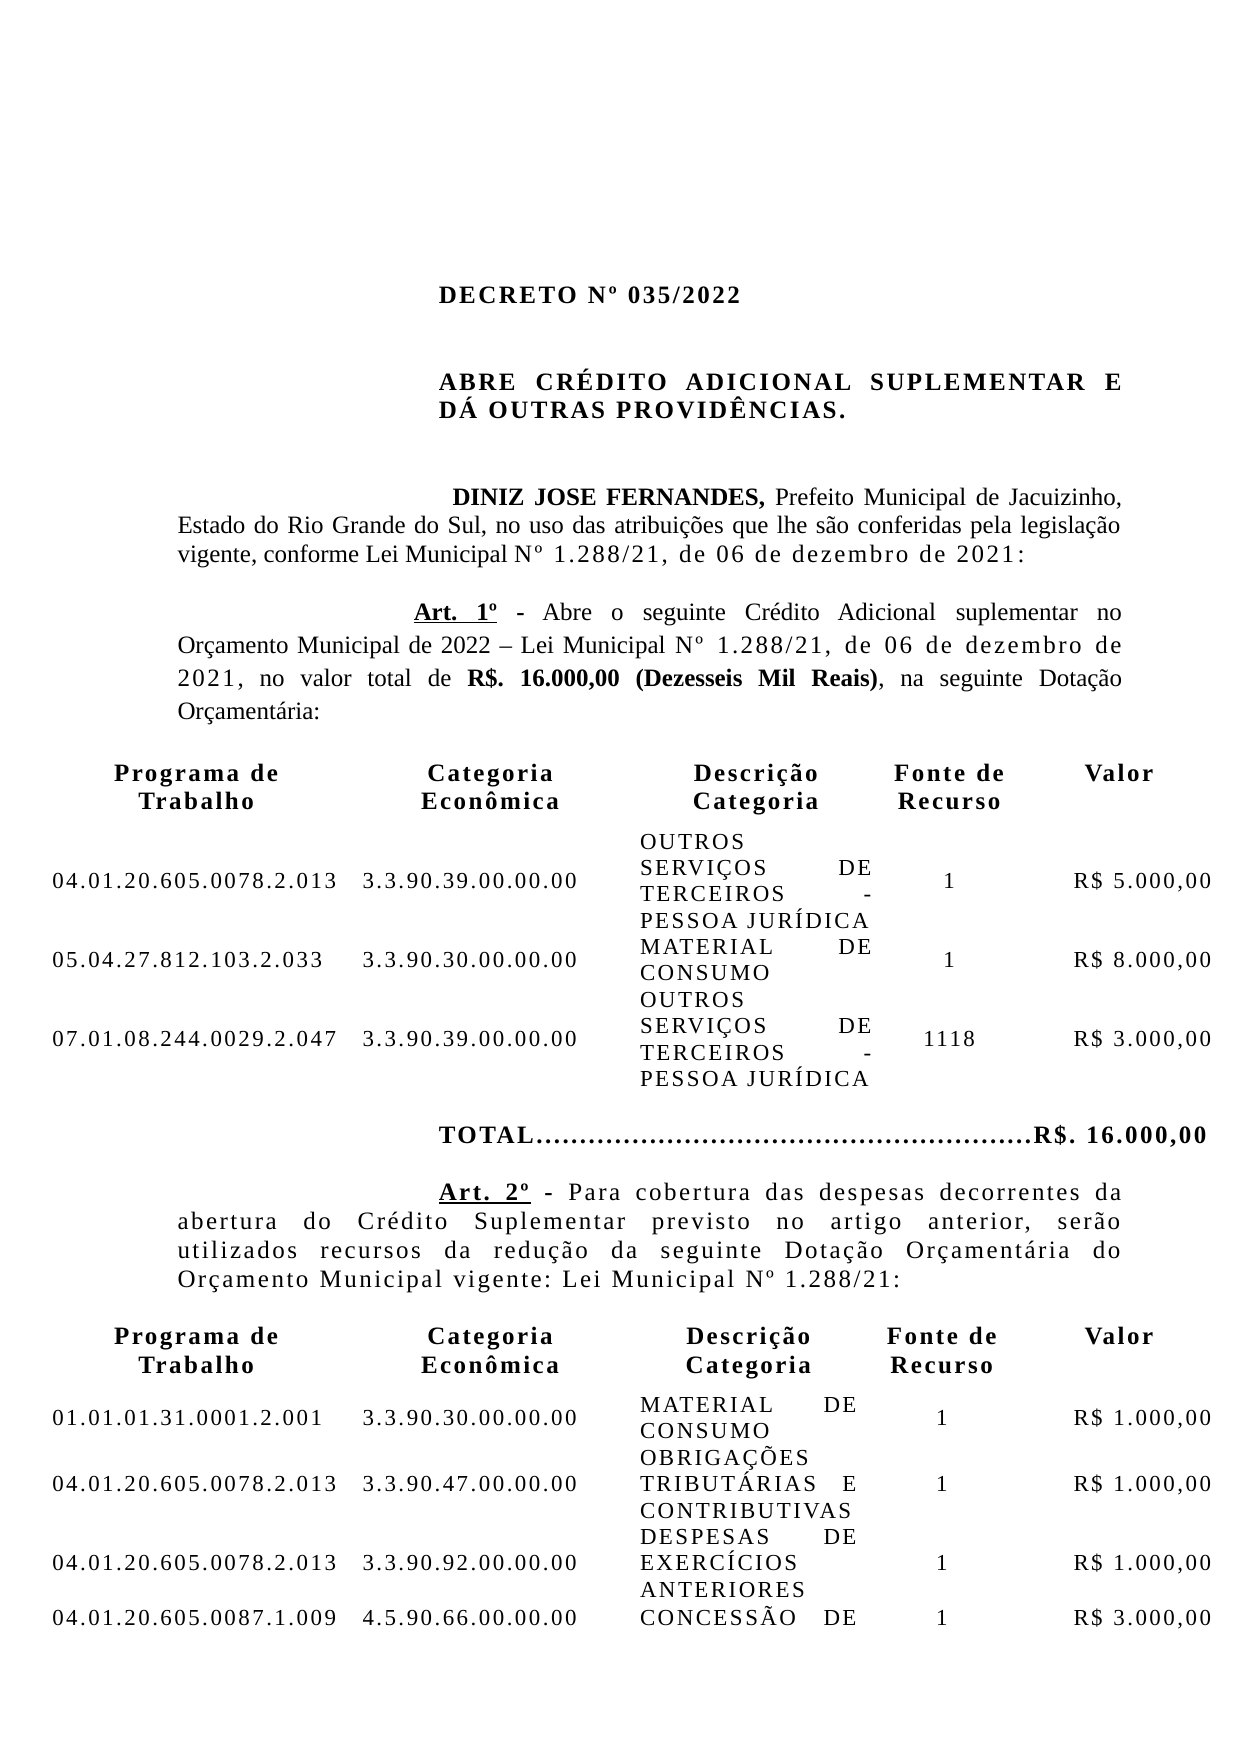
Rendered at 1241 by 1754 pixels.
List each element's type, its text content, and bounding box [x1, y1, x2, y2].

table_cell 1118 [883, 986, 1015, 1091]
table_cell OBRIGAÇÕES TRIBUTÁRIAS E CONTRIBUTIVAS [629, 1444, 868, 1523]
table_cell 3.3.90.30.00.00.00 [351, 933, 628, 986]
table_header Programa de Trabalho [41, 1321, 351, 1391]
table_cell 1 [883, 933, 1015, 986]
table_cell 1 [868, 1391, 1015, 1444]
text TOTAL.........................................................R$. 16.000,00 [177, 1120, 1211, 1149]
table_cell 3.3.90.92.00.00.00 [351, 1523, 628, 1602]
table_header Descrição Categoria [629, 1321, 868, 1391]
table_cell 04.01.20.605.0078.2.013 [41, 1523, 351, 1602]
table_cell 3.3.90.39.00.00.00 [351, 986, 628, 1091]
table_cell OUTROS SERVIÇOS DE TERCEIROS - PESSOA JURÍDICA [629, 828, 882, 933]
table_cell 1 [868, 1602, 1015, 1632]
table_header Fonte de Recurso [883, 758, 1015, 828]
table_cell 1 [868, 1523, 1015, 1602]
table_cell 1 [868, 1444, 1015, 1523]
table_cell 3.3.90.39.00.00.00 [351, 828, 628, 933]
table_header Categoria Econômica [351, 1321, 628, 1391]
text ABRE CRÉDITO ADICIONAL SUPLEMENTAR E DÁ OUTRAS PROVIDÊNCIAS. [438, 367, 1122, 424]
table_cell 04.01.20.605.0078.2.013 [41, 1444, 351, 1523]
table_cell R$ 1.000,00 [1015, 1444, 1222, 1523]
table_cell DESPESAS DE EXERCÍCIOS ANTERIORES [629, 1523, 868, 1602]
text Art. 1º - Abre o seguinte Crédito Adicional suplementar no Orçamento Municipal de 2022 – Lei Municipal Nº 1.288/21, de 06 de dezembro de 2021, no valor total de R$. 16.000,00 (Dezesseis Mil Reais), na seguinte Dotação Orçamentária: [177, 597, 1122, 725]
table_header Fonte de Recurso [868, 1321, 1015, 1391]
table_cell R$ 1.000,00 [1015, 1391, 1222, 1444]
table_cell R$ 8.000,00 [1015, 933, 1222, 986]
table_cell 3.3.90.30.00.00.00 [351, 1391, 628, 1444]
table_cell R$ 3.000,00 [1015, 986, 1222, 1091]
table_cell R$ 5.000,00 [1015, 828, 1222, 933]
table_cell MATERIAL DE CONSUMO [629, 933, 882, 986]
table_header Valor [1015, 758, 1222, 828]
text DINIZ JOSE FERNANDES, Prefeito Municipal de Jacuizinho, Estado do Rio Grande do Sul, no uso das atribuições que lhe são conferidas pela legislação vigente, conforme Lei Municipal Nº 1.288/21, de 06 de dezembro de 2021: [177, 482, 1122, 568]
table_cell MATERIAL DE CONSUMO [629, 1391, 868, 1444]
table_header Descrição Categoria [629, 758, 882, 828]
table_cell 01.01.01.31.0001.2.001 [41, 1391, 351, 1444]
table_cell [629, 1602, 868, 1632]
table_header Programa de Trabalho [41, 758, 351, 828]
text DECRETO Nº 035/2022 [365, 281, 1122, 309]
table_cell 1 [883, 828, 1015, 933]
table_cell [41, 1602, 351, 1632]
table_cell R$ 3.000,00 [1015, 1602, 1222, 1632]
table_header Categoria Econômica [351, 758, 628, 828]
text Art. 2º - Para cobertura das despesas decorrentes da abertura do Crédito Suplementar previsto no artigo anterior, serão utilizados recursos da redução da seguinte Dotação Orçamentária do Orçamento Municipal vigente: Lei Municipal Nº 1.288/21: [177, 1177, 1122, 1292]
table_cell 05.04.27.812.103.2.033 [41, 933, 351, 986]
table_cell OUTROS SERVIÇOS DE TERCEIROS - PESSOA JURÍDICA [629, 986, 882, 1091]
table_cell R$ 1.000,00 [1015, 1523, 1222, 1602]
table_header Valor [1015, 1321, 1222, 1391]
table_cell 07.01.08.244.0029.2.047 [41, 986, 351, 1091]
table_cell 3.3.90.47.00.00.00 [351, 1444, 628, 1523]
table_cell 04.01.20.605.0078.2.013 [41, 828, 351, 933]
table_cell 4.5.90.66.00.00.00 [351, 1602, 628, 1632]
